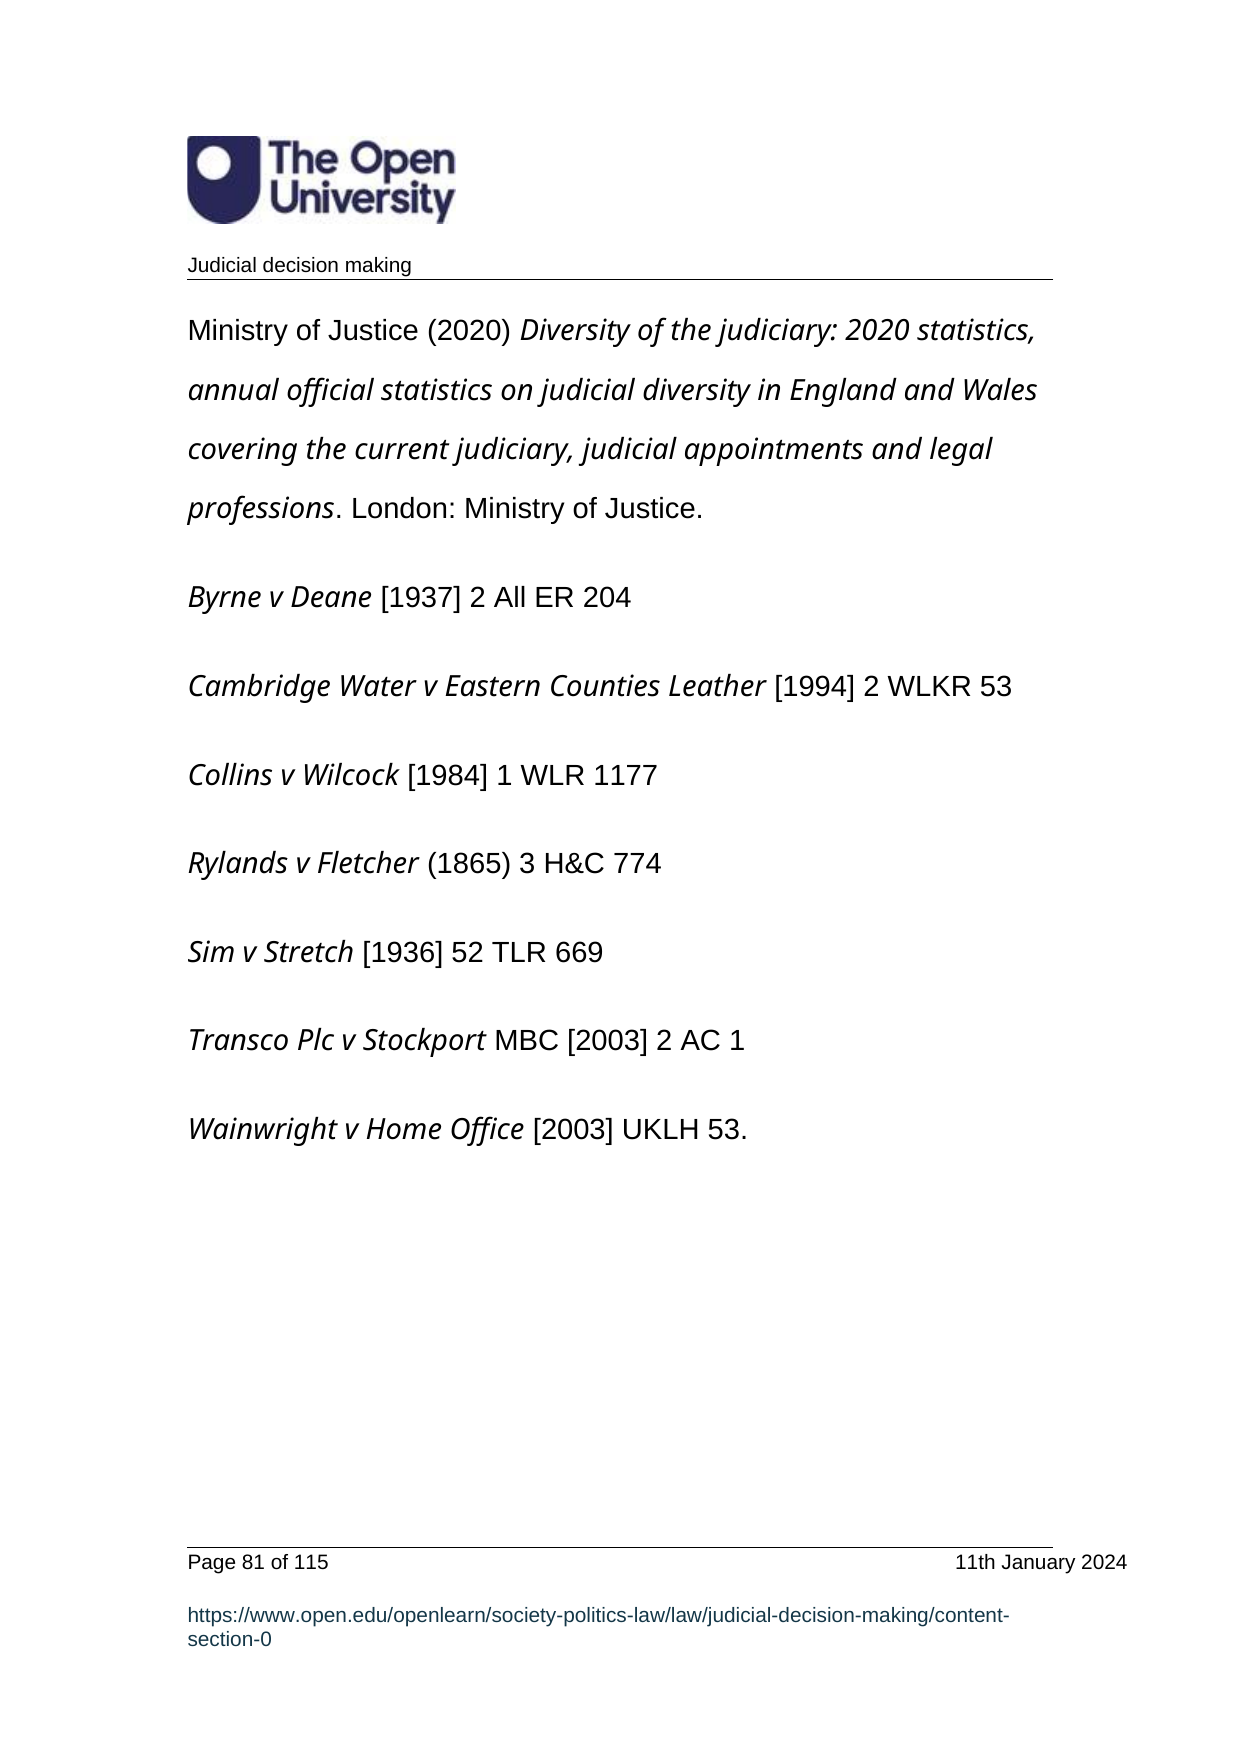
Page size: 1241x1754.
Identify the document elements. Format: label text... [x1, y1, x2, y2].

text Transco Plc v Stockport MBC [2003] 2 AC 1 [187, 1020, 1053, 1059]
picture [187, 136, 456, 224]
text Wainwright v Home Office [2003] UKLH 53. [187, 1108, 1053, 1148]
text Collins v Wilcock [1984] 1 WLR 1177 [187, 754, 1053, 793]
text Cambridge Water v Eastern Counties Leather [1994] 2 WLKR 53 [187, 665, 1053, 705]
text Sim v Stretch [1936] 52 TLR 669 [187, 931, 1053, 971]
text Ministry of Justice (2020) Diversity of the judiciary: 2020 statistics, annual official statistics on judicial diversity in England and Wales covering the current judiciary, judicial appointments and legal professions. London: Ministry of Justice. [187, 309, 1053, 527]
text Byrne v Deane [1937] 2 All ER 204 [187, 576, 1053, 616]
text Rylands v Fletcher (1865) 3 H&C 774 [187, 842, 1053, 882]
